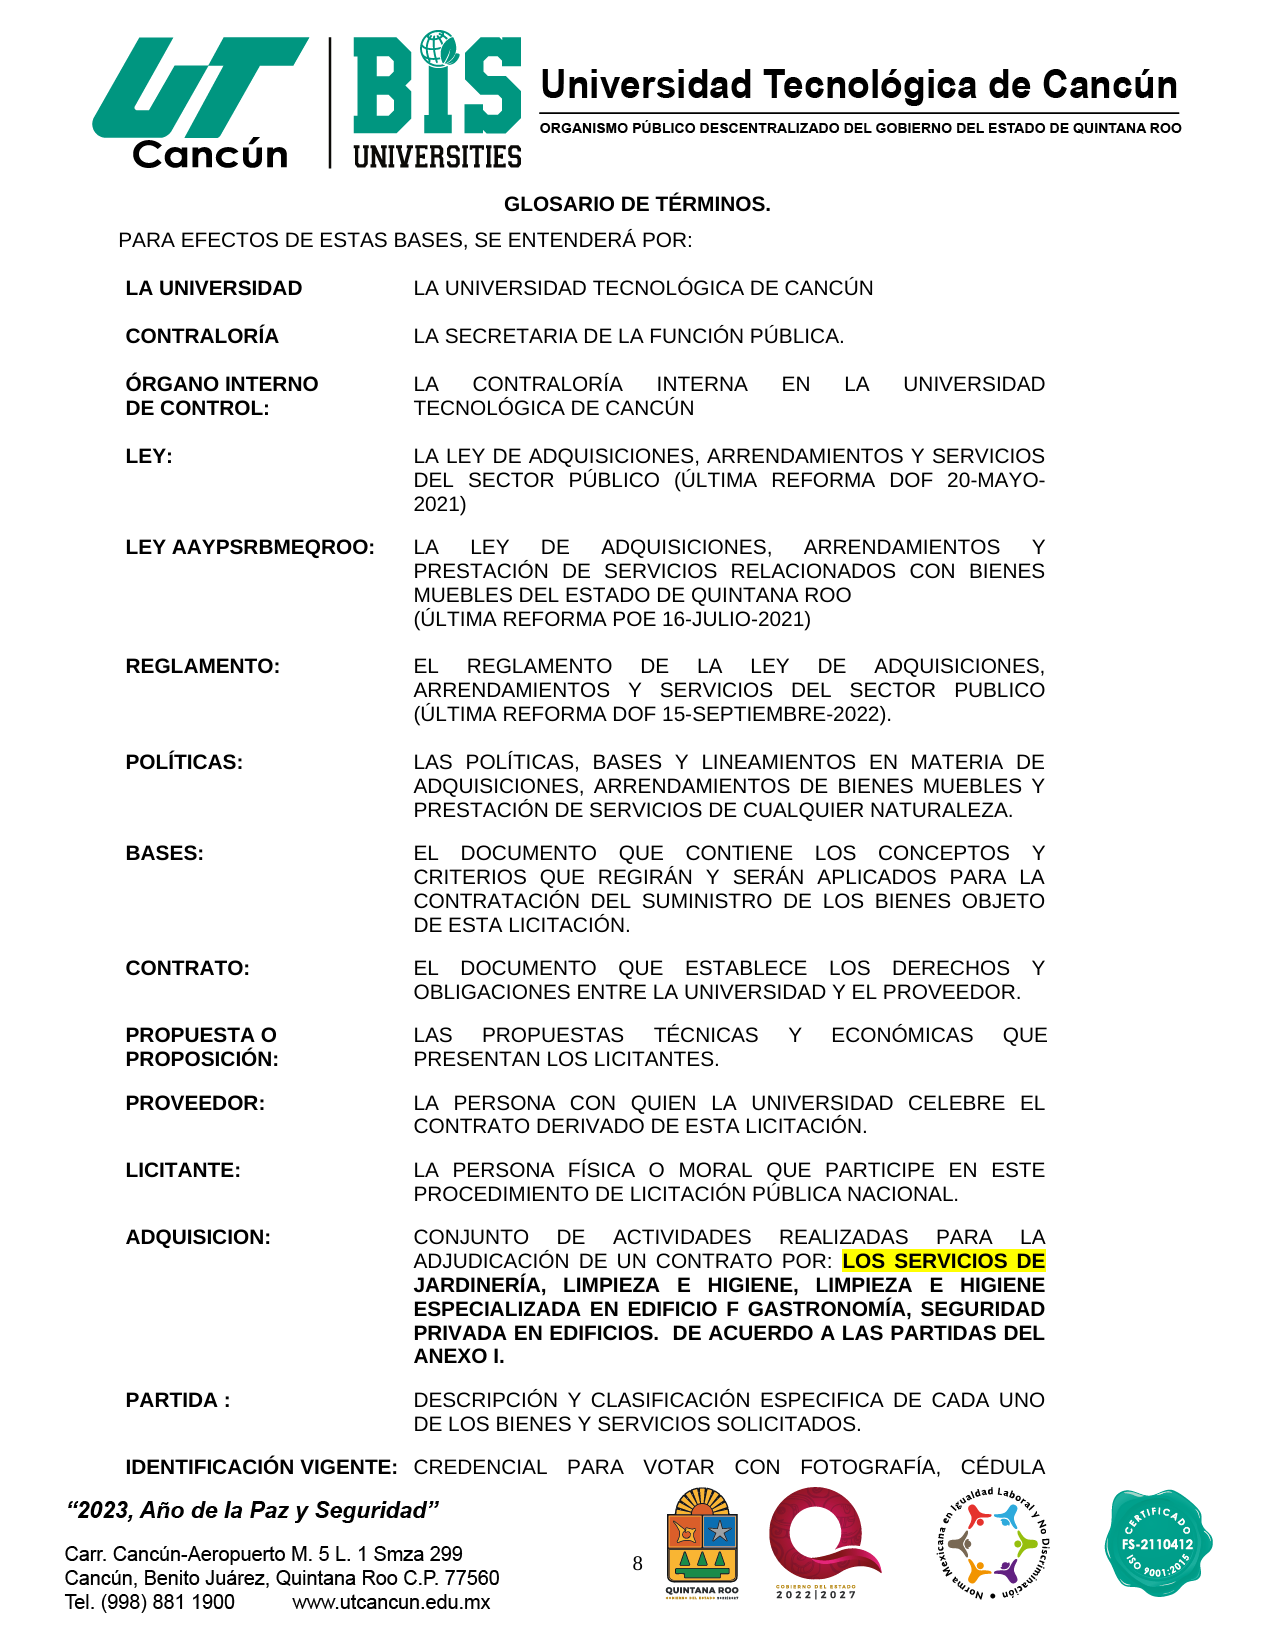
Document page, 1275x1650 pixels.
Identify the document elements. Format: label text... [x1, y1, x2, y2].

table_cell POLÍTICAS: [118, 750, 406, 841]
picture [0, 0, 1274, 207]
table_cell LAS POLÍTICAS, BASES Y LINEAMIENTOS EN MATERIA DE ADQUISICIONES, ARRENDAMIENTOS DE BIENES MUEBLES Y PRESTACIÓN DE SERVICIOS DE CUALQUIER NATURALEZA. [406, 750, 1053, 841]
table_cell LAS PROPUESTAS TÉCNICAS Y ECONÓMICAS QUE PRESENTAN LOS LICITANTES. [406, 1023, 1056, 1090]
table_cell LA LEY DE ADQUISICIONES, ARRENDAMIENTOS Y PRESTACIÓN DE SERVICIOS RELACIONADOS CON BIENES MUEBLES DEL ESTADO DE QUINTANA ROO (ÚLTIMA REFORMA POE 16-JULIO-2021) [406, 535, 1053, 654]
table_cell CONTRATO: [118, 956, 406, 1023]
table_cell CONTRALORÍA [118, 324, 406, 372]
picture [1, 1450, 1275, 1650]
table_cell CONJUNTO DE ACTIVIDADES REALIZADAS PARA LA ADJUDICACIÓN DE UN CONTRATO POR: LOS SERVICIOS DE JARDINERÍA, LIMPIEZA E HIGIENE, LIMPIEZA E HIGIENE ESPECIALIZADA EN EDIFICIO F GASTRONOMÍA, SEGURIDAD PRIVADA EN EDIFICIOS. DE ACUERDO A LAS PARTIDAS DEL ANEXO I. [406, 1225, 1053, 1387]
table_header LA UNIVERSIDAD [118, 276, 406, 324]
table_cell EL DOCUMENTO QUE CONTIENE LOS CONCEPTOS Y CRITERIOS QUE REGIRÁN Y SERÁN APLICADOS PARA LA CONTRATACIÓN DEL SUMINISTRO DE LOS BIENES OBJETO DE ESTA LICITACIÓN. [406, 841, 1053, 956]
table_cell PROVEEDOR: [118, 1090, 406, 1157]
table_cell LEY AAYPSRBMEQROO: [118, 535, 406, 654]
table_cell BASES: [118, 841, 406, 956]
text GLOSARIO DE TÉRMINOS. [118, 192, 1157, 216]
table_cell LICITANTE: [118, 1158, 406, 1224]
table_cell DESCRIPCIÓN Y CLASIFICACIÓN ESPECIFICA DE CADA UNO DE LOS BIENES Y SERVICIOS SOLICITADOS. [406, 1388, 1053, 1454]
table_cell LA PERSONA FÍSICA O MORAL QUE PARTICIPE EN ESTE PROCEDIMIENTO DE LICITACIÓN PÚBLICA NACIONAL. [406, 1158, 1053, 1224]
table_cell LA CONTRALORÍA INTERNA EN LA UNIVERSIDAD TECNOLÓGICA DE CANCÚN [406, 372, 1053, 443]
table_cell LA SECRETARIA DE LA FUNCIÓN PÚBLICA. [406, 324, 1053, 372]
text PARA EFECTOS DE ESTAS BASES, SE ENTENDERÁ POR: [118, 228, 1240, 252]
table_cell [406, 1455, 1053, 1479]
table_header LA UNIVERSIDAD TECNOLÓGICA DE CANCÚN [406, 276, 1053, 324]
table_cell LEY: [118, 444, 406, 534]
table_cell LA PERSONA CON QUIEN LA UNIVERSIDAD CELEBRE EL CONTRATO DERIVADO DE ESTA LICITACIÓN. [406, 1090, 1053, 1157]
table_cell REGLAMENTO: [118, 654, 406, 750]
table_cell ÓRGANO INTERNO DE CONTROL: [118, 372, 406, 443]
table_cell EL DOCUMENTO QUE ESTABLECE LOS DERECHOS Y OBLIGACIONES ENTRE LA UNIVERSIDAD Y EL PROVEEDOR. [406, 956, 1053, 1023]
table_cell EL REGLAMENTO DE LA LEY DE ADQUISICIONES, ARRENDAMIENTOS Y SERVICIOS DEL SECTOR PUBLICO (ÚLTIMA REFORMA DOF 15-SEPTIEMBRE-2022). [406, 654, 1053, 750]
table_cell LA LEY DE ADQUISICIONES, ARRENDAMIENTOS Y SERVICIOS DEL SECTOR PÚBLICO (ÚLTIMA REFORMA DOF 20-MAYO-2021) [406, 444, 1053, 534]
table_cell PARTIDA : [118, 1388, 406, 1454]
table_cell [118, 1455, 406, 1479]
table_cell PROPUESTA O PROPOSICIÓN: [118, 1023, 406, 1090]
table_cell ADQUISICION: [118, 1225, 406, 1387]
